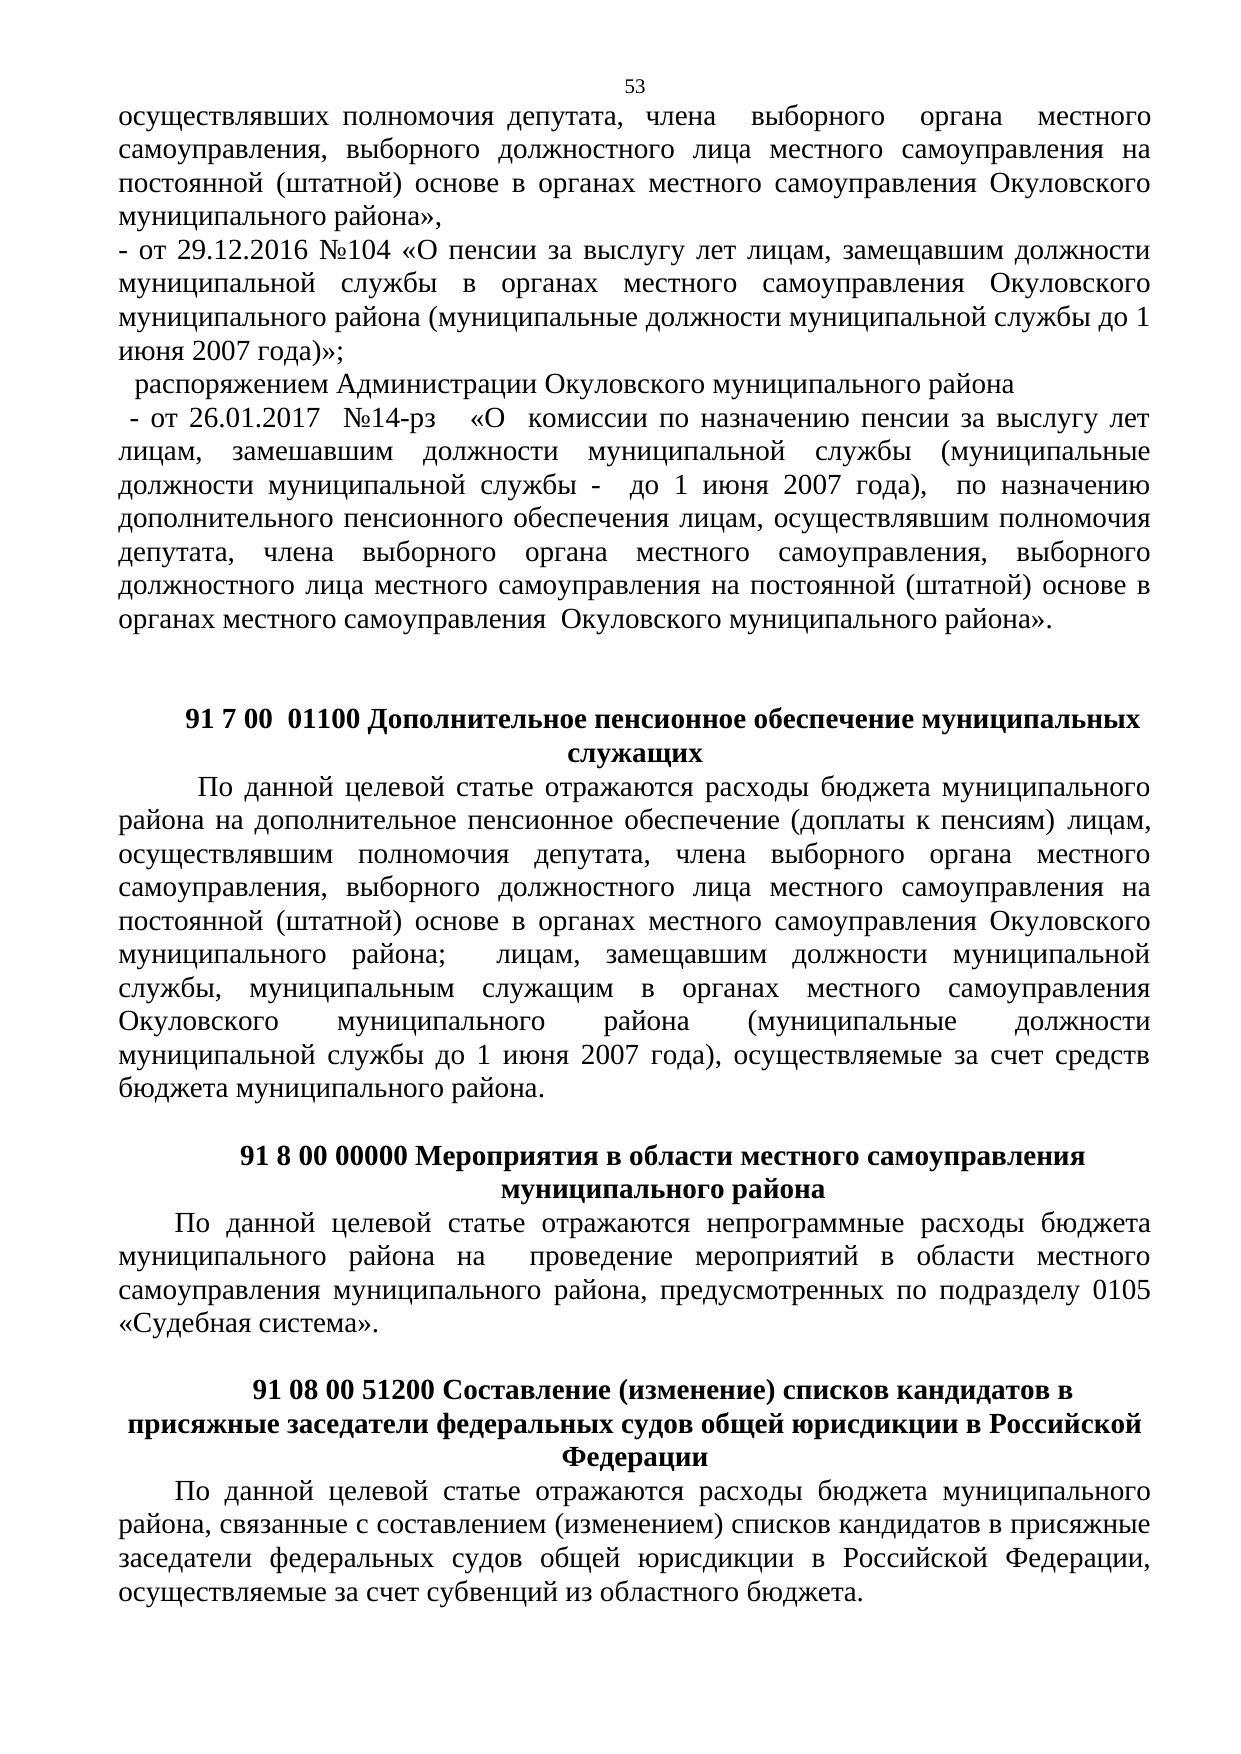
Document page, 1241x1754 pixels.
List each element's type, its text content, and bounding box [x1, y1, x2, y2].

title - от 26.01.2017 №14-рз «О комиссии по назначению пенсии за выслугу лет лицам, замешавшим должности муниципальной службы (муниципальные должности муниципальной службы - до 1 июня 2007 года), по назначению дополнительного пенсионного обеспечения лицам, осуществлявшим полномочия депутата, члена выборного органа местного самоуправления, выборного должностного лица местного самоуправления на постоянной (штатной) основе в органах местного самоуправления Окуловского муниципального района». [118, 400, 1152, 634]
text 91 08 00 51200 Составление (изменение) списков кандидатов в присяжные заседатели федеральных судов общей юрисдикции в Российской Федерации [118, 1372, 1152, 1473]
text - от 29.12.2016 №104 «О пенсии за выслугу лет лицам, замещавшим должности муниципальной службы в органах местного самоуправления Окуловского муниципального района (муниципальные должности муниципальной службы до 1 июня 2007 года)»; [118, 232, 1152, 366]
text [118, 98, 1152, 232]
text По данной целевой статье отражаются расходы бюджета муниципального района на дополнительное пенсионное обеспечение (доплаты к пенсиям) лицам, осуществлявшим полномочия депутата, члена выборного органа местного самоуправления, выборного должностного лица местного самоуправления на постоянной (штатной) основе в органах местного самоуправления Окуловского муниципального района; лицам, замещавшим должности муниципальной службы, муниципальным служащим в органах местного самоуправления Окуловского муниципального района (муниципальные должности муниципальной службы до 1 июня 2007 года), осуществляемые за счет средств бюджета муниципального района. [118, 769, 1152, 1104]
text 91 7 00 01100 Дополнительное пенсионное обеспечение муниципальных служащих [118, 702, 1152, 769]
text 91 8 00 00000 Мероприятия в области местного самоуправления [118, 1138, 1152, 1171]
title распоряжением Администрации Окуловского муниципального района [118, 366, 1152, 400]
text По данной целевой статье отражаются расходы бюджета муниципального района, связанные с составлением (изменением) списков кандидатов в присяжные заседатели федеральных судов общей юрисдикции в Российской Федерации, осуществляемые за счет субвенций из областного бюджета. [118, 1473, 1152, 1607]
text По данной целевой статье отражаются непрограммные расходы бюджета муниципального района на проведение мероприятий в области местного самоуправления муниципального района, предусмотренных по подразделу 0105 «Судебная система». [118, 1205, 1152, 1339]
text муниципального района [118, 1171, 1152, 1205]
